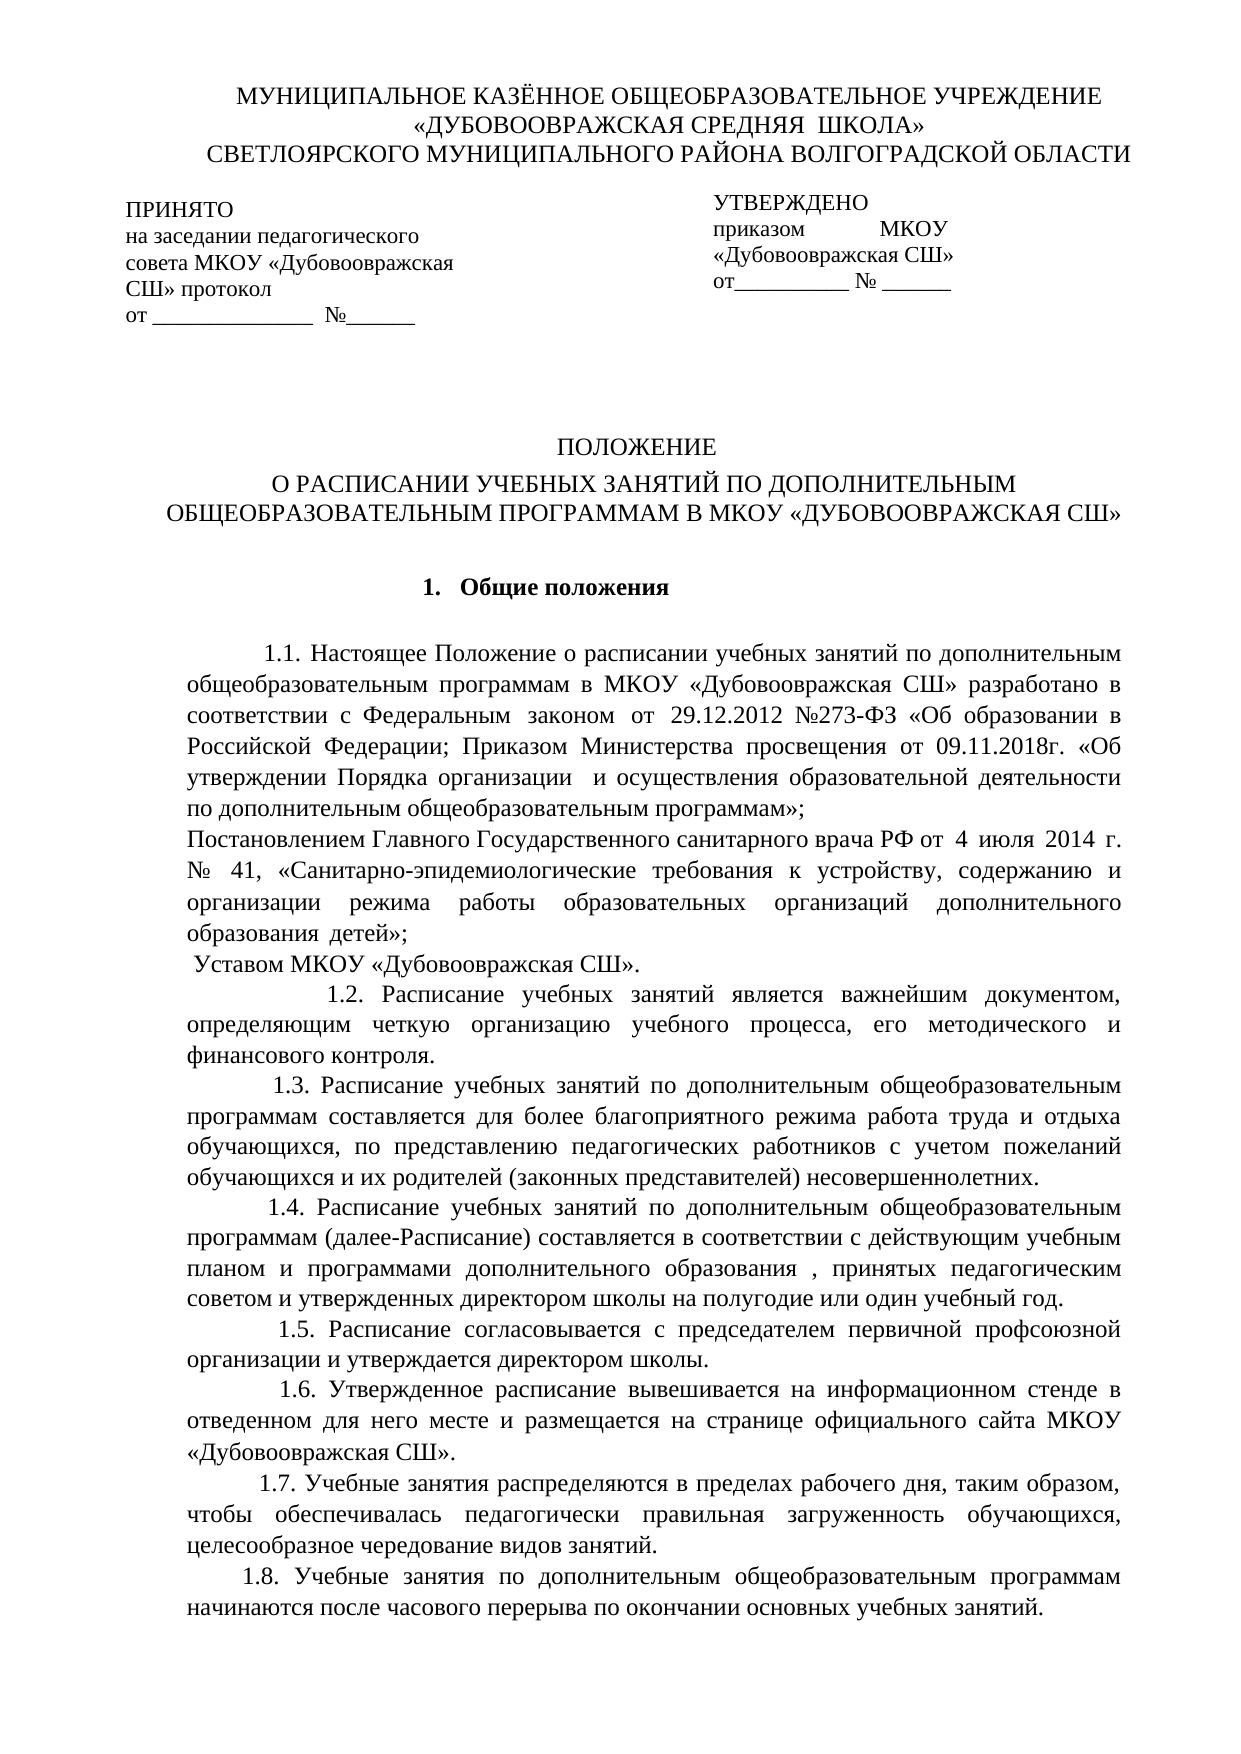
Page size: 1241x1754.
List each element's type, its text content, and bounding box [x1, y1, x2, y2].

text 1.8. Учебные занятия по дополнительным общеобразовательным программам начинаются после часового перерыва по окончании основных учебных занятий. [172, 1561, 1122, 1621]
text 1.5. Расписание согласовывается с председателем первичной профсоюзной организации и утверждается директором школы. [187, 1314, 1122, 1373]
text Постановлением Главного Государственного санитарного врача РФ от 4 июля 2014 г. № 41, «Санитарно-эпидемиологические требования к устройству, содержанию и организации режима работы образовательных организаций дополнительного образования детей»; [187, 824, 1122, 946]
text 1.1. Настоящее Положение о расписании учебных занятий по дополнительным общеобразовательным программам в МКОУ «Дубовоовражская СШ» разработано в соответствии с Федеральным законом от 29.12.2012 №273-ФЗ «Об образовании в Российской Федерации; Приказом Министерства просвещения от 09.11.2018г. «Об утверждении Порядка организации и осуществления образовательной деятельности по дополнительным общеобразовательным программам»; [187, 638, 1122, 822]
text 1.4. Расписание учебных занятий по дополнительным общеобразовательным программам (далее-Расписание) составляется в соответствии с действующим учебным планом и программами дополнительного образования , принятых педагогическим советом и утвержденных директором школы на полугодие или один учебный год. [187, 1192, 1122, 1312]
text СВЕТЛОЯРСКОГО МУНИЦИПАЛЬНОГО РАЙОНА ВОЛГОГРАДСКОЙ ОБЛАСТИ [98, 139, 1240, 168]
text 1.7. Учебные занятия распределяются в пределах рабочего дня, таким образом, чтобы обеспечивалась педагогически правильная загруженность обучающихся, целесообразное чередование видов занятий. [172, 1468, 1122, 1558]
list Общие положения [319, 572, 772, 601]
text О РАСПИСАНИИ УЧЕБНЫХ ЗАНЯТИЙ ПО ДОПОЛНИТЕЛЬНЫМ ОБЩЕОБРАЗОВАТЕЛЬНЫМ ПРОГРАММАМ В МКОУ «ДУБОВООВРАЖСКАЯ СШ» [113, 469, 1175, 527]
text МУНИЦИПАЛЬНОЕ КАЗЁННОЕ ОБЩЕОБРАЗОВАТЕЛЬНОЕ УЧРЕЖДЕНИЕ «ДУБОВООВРАЖСКАЯ СРЕДНЯЯ ШКОЛА» [98, 81, 1240, 139]
text Уставом МКОУ «Дубовоовражская СШ». [187, 949, 1122, 977]
text 1.2. Расписание учебных занятий является важнейшим документом, определяющим четкую организацию учебного процесса, его методического и финансового контроля. [187, 979, 1122, 1069]
text ПОЛОЖЕНИЕ [98, 432, 1175, 461]
text 1.3. Расписание учебных занятий по дополнительным общеобразовательным программам составляется для более благоприятного режима работа труда и отдыха обучающихся, по представлению педагогических работников с учетом пожеланий обучающихся и их родителей (законных представителей) несовершеннолетних. [187, 1070, 1122, 1190]
text 1.6. Утвержденное расписание вывешивается на информационном стенде в отведенном для него месте и размещается на странице официального сайта МКОУ «Дубовоовражская СШ». [187, 1374, 1122, 1465]
